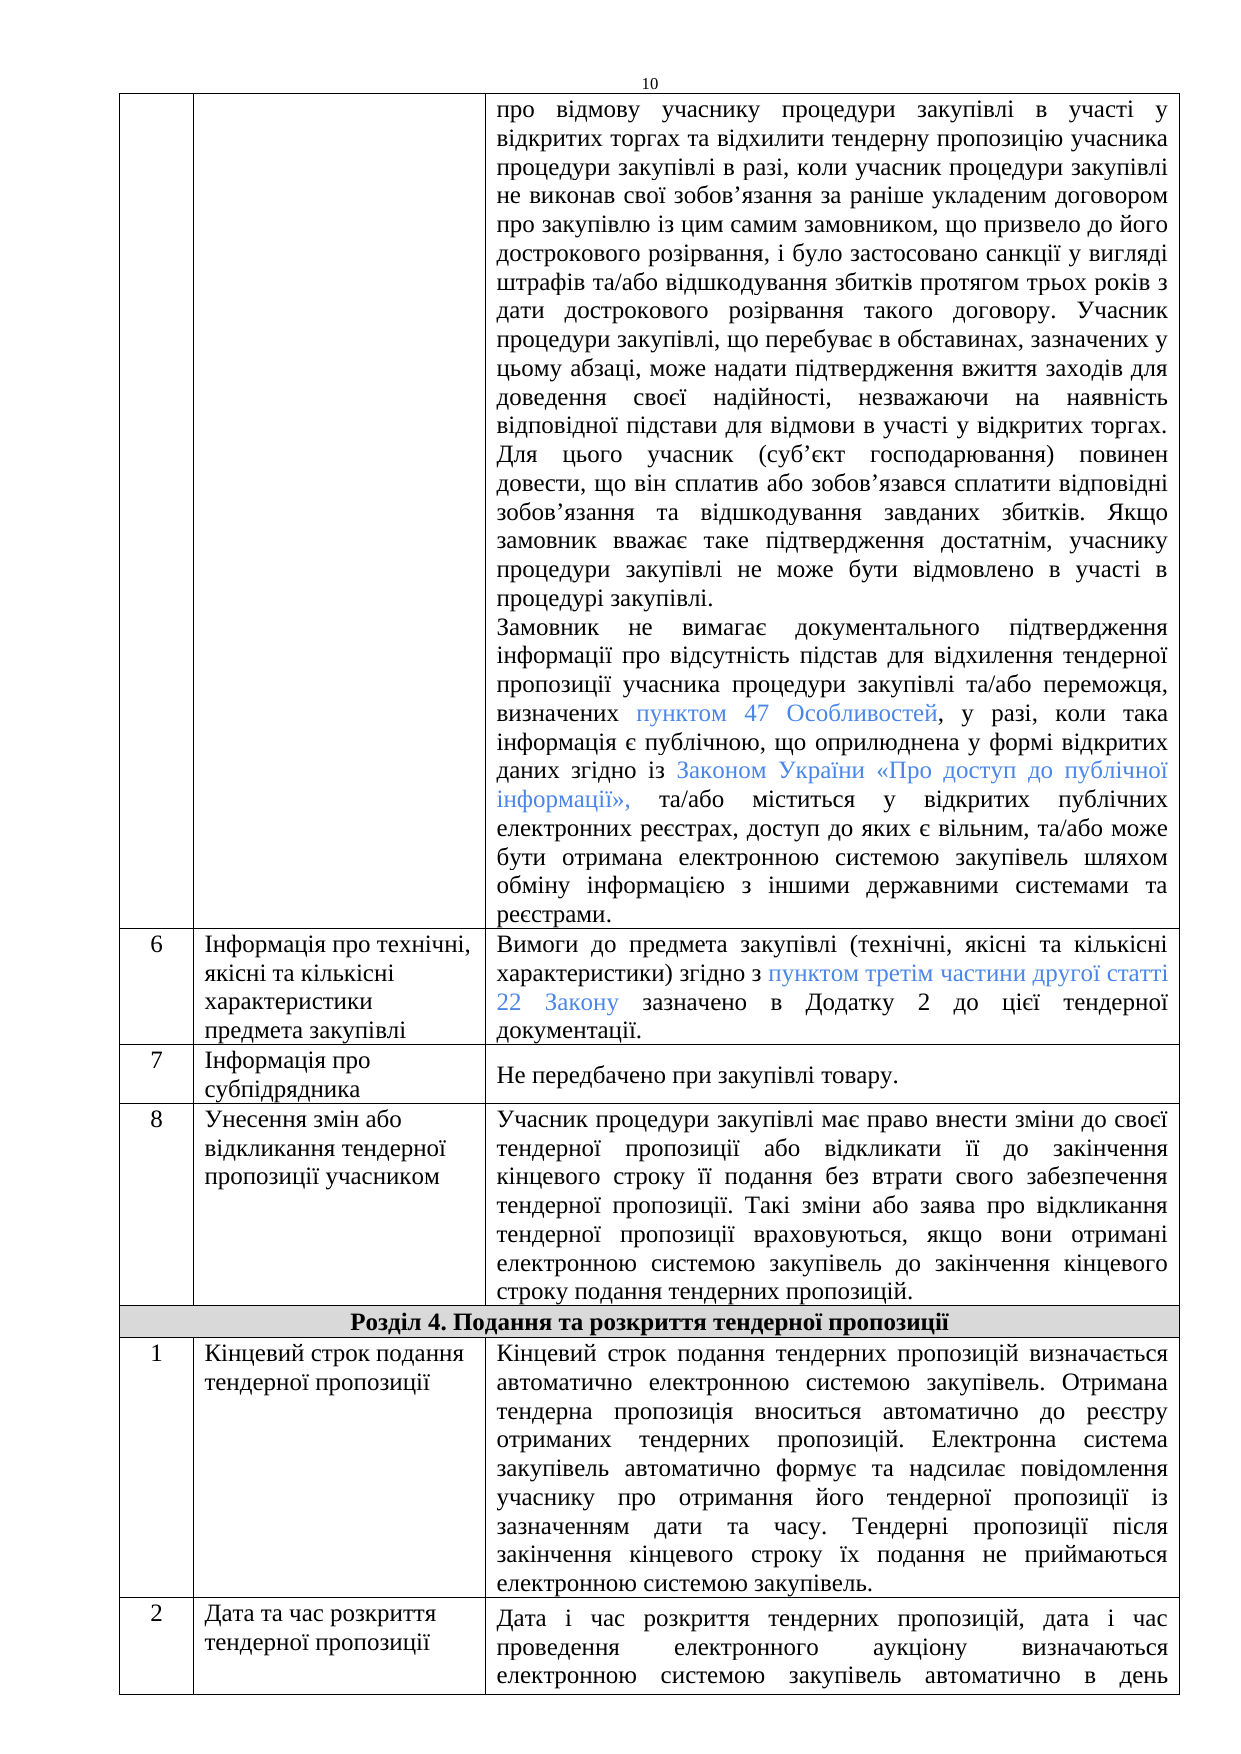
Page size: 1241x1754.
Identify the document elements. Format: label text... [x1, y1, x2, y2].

table_cell 5 [120, 94, 193, 928]
table_cell 6 [120, 929, 193, 1044]
table_cell Вимоги до предмета закупівлі (технічні, якісні та кількісні характеристики) згідно з пунктом третім частини другої статті 22 Закону зазначено в Додатку 2 до цієї тендерної документації. [486, 929, 1179, 1044]
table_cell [194, 1598, 485, 1694]
table_cell Унесення змін або відкликання тендерної пропозиції учасником [194, 1104, 485, 1305]
table_cell Не передбачено при закупівлі товару. [486, 1045, 1179, 1103]
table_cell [194, 94, 485, 928]
table_cell Інформація про субпідрядника [194, 1045, 485, 1103]
table_cell Кінцевий строк подання тендерних пропозицій визначається автоматично електронною системою закупівель. Отримана тендерна пропозиція вноситься автоматично до реєстру отриманих тендерних пропозицій. Електронна система закупівель автоматично формує та надсилає повідомлення учаснику про отримання його тендерної пропозиції із зазначенням дати та часу. Тендерні пропозиції після закінчення кінцевого строку їх подання не приймаються електронною системою закупівель. [486, 1338, 1179, 1597]
table_cell Розділ 4. Подання та розкриття тендерної пропозиції [120, 1306, 1179, 1337]
table_cell 7 [120, 1045, 193, 1103]
table_cell Кінцевий строк подання тендерної пропозиції [194, 1338, 485, 1597]
table_cell 1 [120, 1338, 193, 1597]
table_cell Учасник процедури закупівлі має право внести зміни до своєї тендерної пропозиції або відкликати її до закінчення кінцевого строку її подання без втрати свого забезпечення тендерної пропозиції. Такі зміни або заява про відкликання тендерної пропозиції враховуються, якщо вони отримані електронною системою закупівель до закінчення кінцевого строку подання тендерних пропозицій. [486, 1104, 1179, 1305]
table_cell 2 [120, 1598, 193, 1694]
table_cell Інформація про технічні, якісні та кількісні характеристики предмета закупівлі [194, 929, 485, 1044]
table_cell 8 [120, 1104, 193, 1305]
